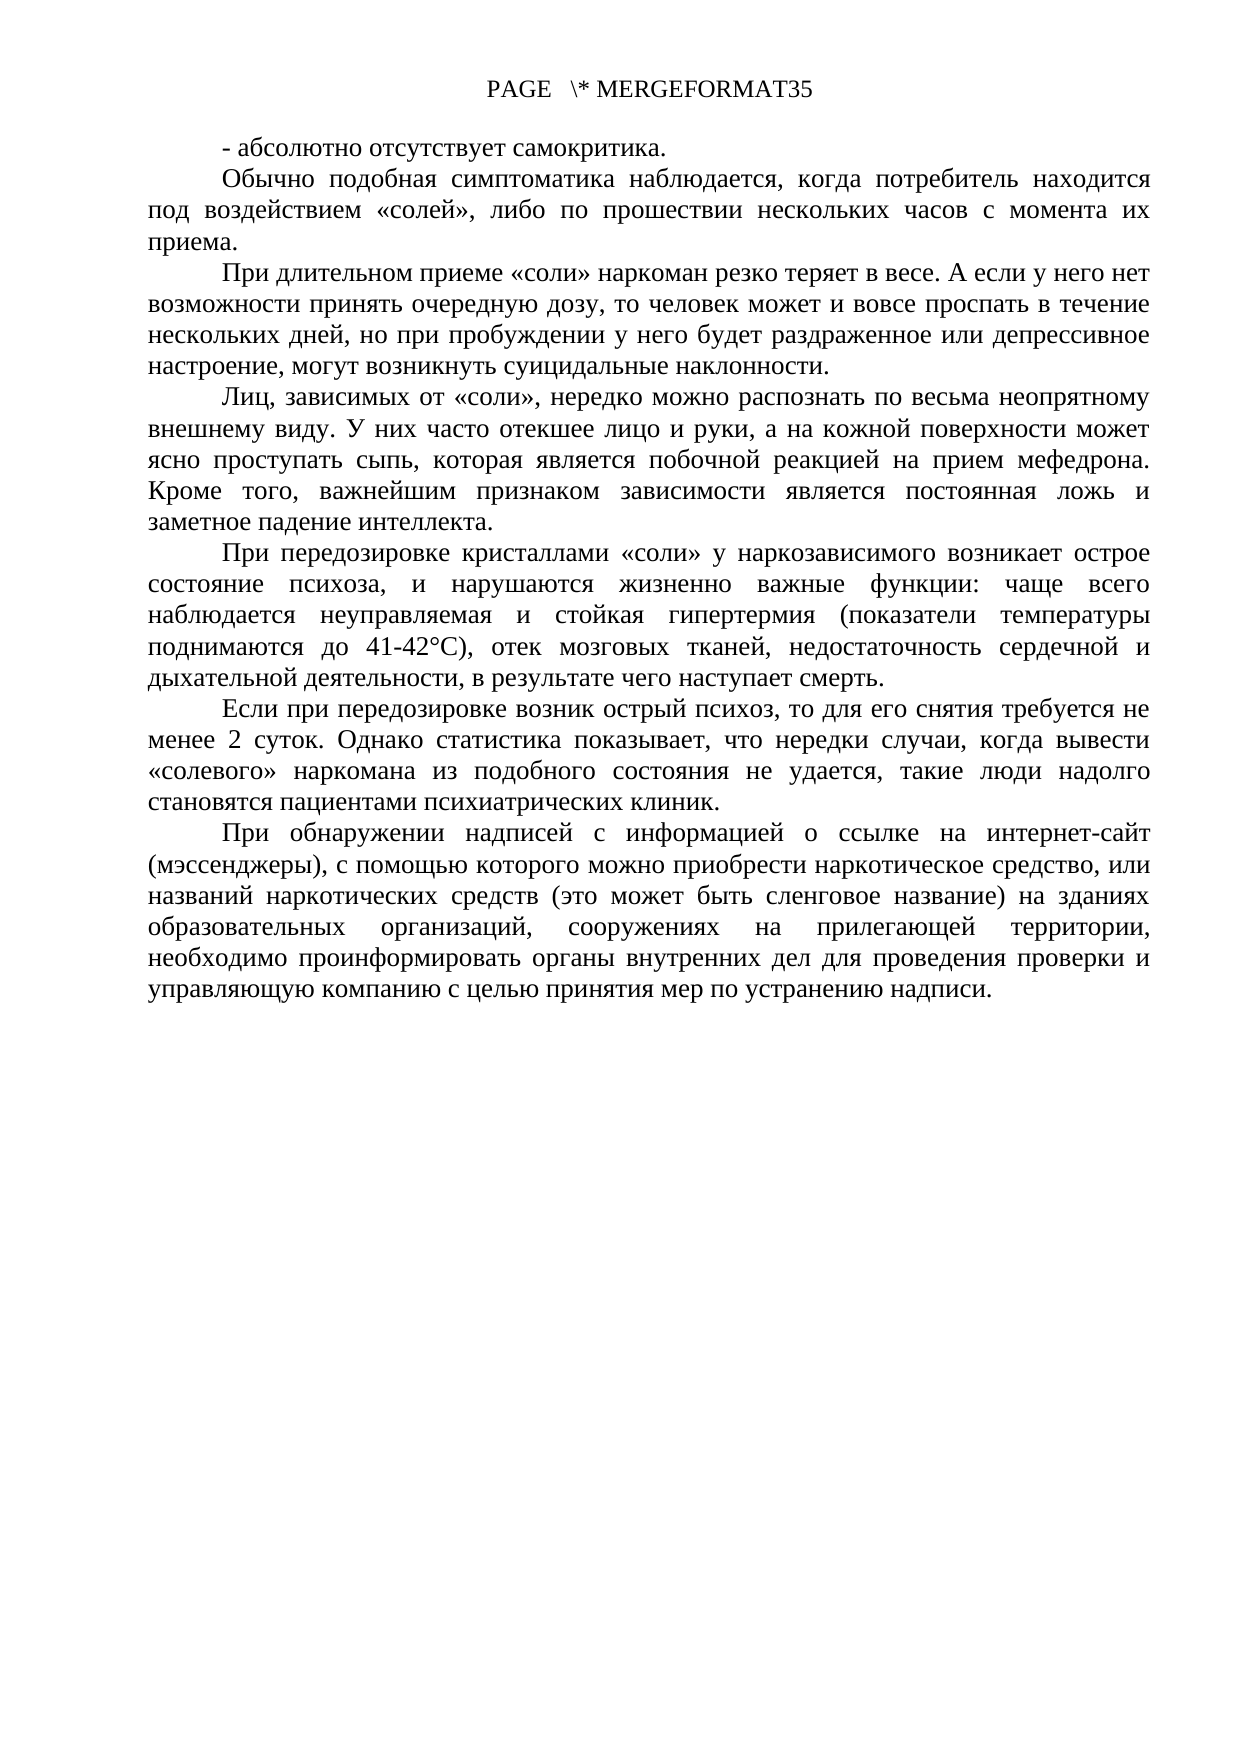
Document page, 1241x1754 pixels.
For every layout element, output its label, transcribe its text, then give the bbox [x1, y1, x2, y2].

text При передозировке кристаллами «соли» у наркозависимого возникает острое состояние психоза, и нарушаются жизненно важные функции: чаще всего наблюдается неуправляемая и стойкая гипертермия (показатели температуры поднимаются до 41-42°С), отек мозговых тканей, недостаточность сердечной и дыхательной деятельности, в результате чего наступает смерть. [148, 536, 1152, 692]
text Если при передозировке возник острый психоз, то для его снятия требуется не менее 2 суток. Однако статистика показывает, что нередки случаи, когда вывести «солевого» наркомана из подобного состояния не удается, такие люди надолго становятся пациентами психиатрических клиник. [148, 692, 1152, 817]
text При обнаружении надписей с информацией о ссылке на интернет-сайт (мэссенджеры), с помощью которого можно приобрести наркотическое средство, или названий наркотических средств (это может быть сленговое название) на зданиях образовательных организаций, сооружениях на прилегающей территории, необходимо проинформировать органы внутренних дел для проведения проверки и управляющую компанию с целью принятия мер по устранению надписи. [148, 817, 1152, 1003]
text Лиц, зависимых от «соли», нередко можно распознать по весьма неопрятному внешнему виду. У них часто отекшее лицо и руки, а на кожной поверхности может ясно проступать сыпь, которая является побочной реакцией на прием мефедрона. Кроме того, важнейшим признаком зависимости является постоянная ложь и заметное падение интеллекта. [148, 381, 1152, 536]
text При длительном приеме «соли» наркоман резко теряет в весе. А если у него нет возможности принять очередную дозу, то человек может и вовсе проспать в течение нескольких дней, но при пробуждении у него будет раздраженное или депрессивное настроение, могут возникнуть суицидальные наклонности. [148, 256, 1152, 381]
text Обычно подобная симптоматика наблюдается, когда потребитель находится под воздействием «солей», либо по прошествии нескольких часов с момента их приема. [148, 162, 1152, 256]
text - абсолютно отсутствует самокритика. [148, 131, 1152, 162]
